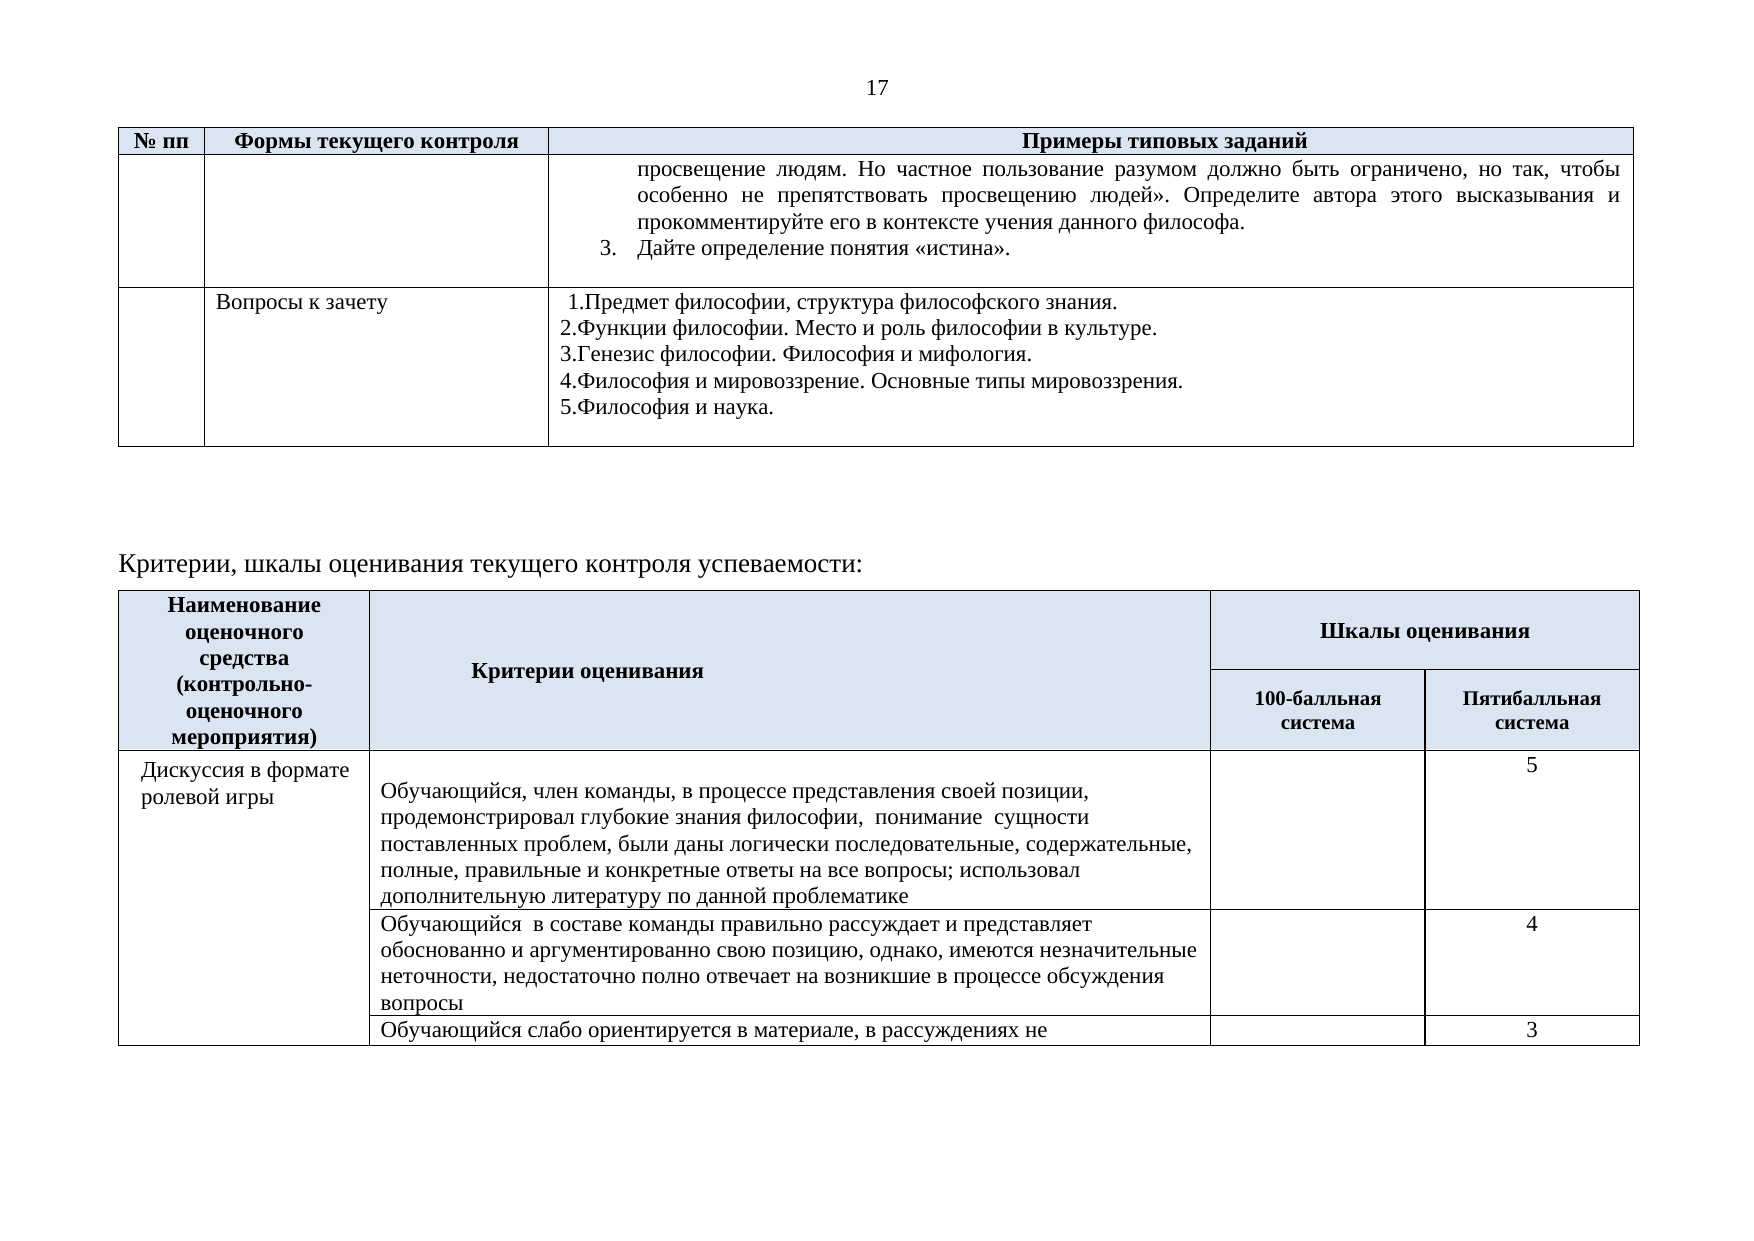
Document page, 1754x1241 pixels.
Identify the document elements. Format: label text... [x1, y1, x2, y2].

table_header Шкалы оценивания [1211, 591, 1639, 669]
table_header Формы текущего контроля [205, 128, 548, 154]
table_cell 5 [1426, 751, 1639, 909]
table_cell 1.Предмет философии, структура философского знания. 2.Функции философии. Место и роль философии в культуре. 3.Генезис философии. Философия и мифология. 4.Философия и мировоззрение. Основные типы мировоззрения. 5.Философия и наука. [549, 288, 1633, 446]
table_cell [205, 155, 548, 287]
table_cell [549, 155, 1633, 287]
table_cell Дискуссия в формате ролевой игры [119, 751, 369, 1045]
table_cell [370, 1016, 1210, 1045]
table_header № пп [119, 128, 204, 154]
table_cell Пятибалльная система [1426, 670, 1639, 749]
table_header Наименование оценочного средства (контрольно-оценочного мероприятия) [119, 591, 369, 749]
subtitle Критерии, шкалы оценивания текущего контроля успеваемости: [118, 547, 1636, 578]
table_cell [1211, 910, 1424, 1015]
table_cell Вопросы к зачету [205, 288, 548, 446]
table_cell 4 [1426, 910, 1639, 1015]
table_cell Обучающийся в составе команды правильно рассуждает и представляет обоснованно и аргументированно свою позицию, однако, имеются незначительные неточности, недостаточно полно отвечает на возникшие в процессе обсуждения вопросы [370, 910, 1210, 1015]
table_cell [119, 288, 204, 446]
table_header Примеры типовых заданий [549, 128, 1633, 154]
table_cell [119, 155, 204, 287]
table_cell [1211, 1016, 1424, 1045]
table_cell 100-балльная система [1211, 670, 1424, 749]
table_cell 3 [1426, 1016, 1639, 1045]
table_header Критерии оценивания [370, 591, 1210, 749]
table_cell [1211, 751, 1424, 909]
table_cell Обучающийся, член команды, в процессе представления своей позиции, продемонстрировал глубокие знания философии, понимание сущности поставленных проблем, были даны логически последовательные, содержательные, полные, правильные и конкретные ответы на все вопросы; использовал дополнительную литературу по данной проблематике [370, 751, 1210, 909]
